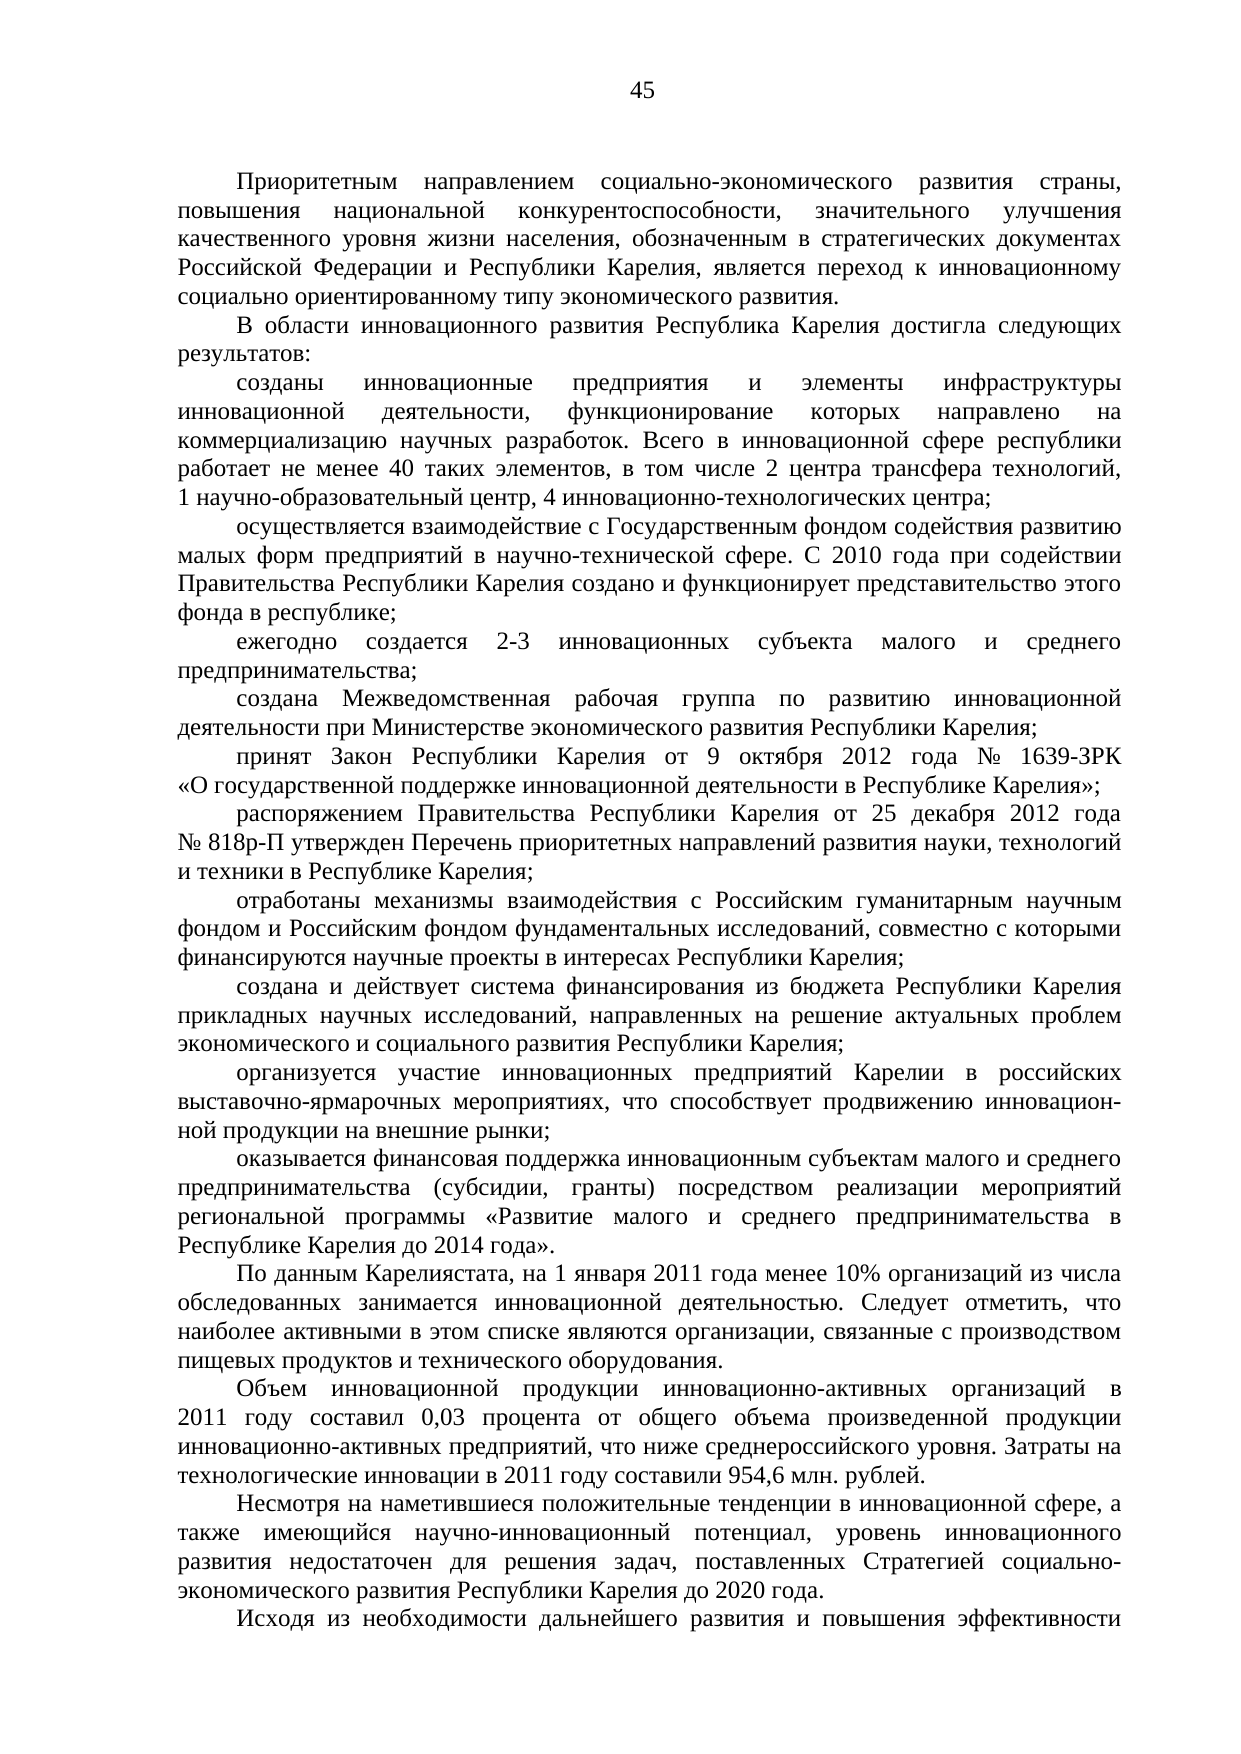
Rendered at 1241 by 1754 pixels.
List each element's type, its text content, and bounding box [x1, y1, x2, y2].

text организуется участие инновационных предприятий Карелии в российских выставочно-ярмарочных мероприятиях, что способствует продвижению инновацион-ной продукции на внешние рынки; [177, 1057, 1122, 1143]
text создана Межведомственная рабочая группа по развитию инновационной деятельности при Министерстве экономического развития Республики Карелия; [177, 683, 1122, 741]
text ежегодно создается 2-3 инновационных субъекта малого и среднего предпринимательства; [177, 626, 1122, 683]
text В области инновационного развития Республика Карелия достигла следующих результатов: [177, 310, 1122, 367]
text Объем инновационной продукции инновационно-активных организаций в 2011 году составил 0,03 процента от общего объема произведенной продукции инновационно-активных предприятий, что ниже среднероссийского уровня. Затраты на технологические инновации в 2011 году составили 954,6 млн. рублей. [177, 1373, 1122, 1488]
text принят Закон Республики Карелия от 9 октября 2012 года № 1639-ЗРК «О государственной поддержке инновационной деятельности в Республике Карелия»; [177, 741, 1122, 798]
text распоряжением Правительства Республики Карелия от 25 декабря 2012 года № 818р-П утвержден Перечень приоритетных направлений развития науки, технологий и техники в Республике Карелия; [177, 798, 1122, 885]
text осуществляется взаимодействие с Государственным фондом содействия развитию малых форм предприятий в научно-технической сфере. С 2010 года при содействии Правительства Республики Карелия создано и функционирует представительство этого фонда в республике; [177, 511, 1122, 626]
text оказывается финансовая поддержка инновационным субъектам малого и среднего предпринимательства (субсидии, гранты) посредством реализации мероприятий региональной программы «Развитие малого и среднего предпринимательства в Республике Карелия до 2014 года». [177, 1143, 1122, 1258]
text Несмотря на наметившиеся положительные тенденции в инновационной сфере, а также имеющийся научно-инновационный потенциал, уровень инновационного развития недостаточен для решения задач, поставленных Стратегией социально-экономического развития Республики Карелия до 2020 года. [177, 1488, 1122, 1603]
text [177, 1603, 1122, 1632]
text Приоритетным направлением социально-экономического развития страны, повышения национальной конкурентоспособности, значительного улучшения качественного уровня жизни населения, обозначенным в стратегических документах Российской Федерации и Республики Карелия, является переход к инновационному социально ориентированному типу экономического развития. [177, 166, 1122, 310]
text По данным Карелиястата, на 1 января 2011 года менее 10% организаций из числа обследованных занимается инновационной деятельностью. Следует отметить, что наиболее активными в этом списке являются организации, связанные с производством пищевых продуктов и технического оборудования. [177, 1258, 1122, 1373]
text созданы инновационные предприятия и элементы инфраструктуры инновационной деятельности, функционирование которых направлено на коммерциализацию научных разработок. Всего в инновационной сфере республики работает не менее 40 таких элементов, в том числе 2 центра трансфера технологий, 1 научно-образовательный центр, 4 инновационно-технологических центра; [177, 367, 1122, 511]
text создана и действует система финансирования из бюджета Республики Карелия прикладных научных исследований, направленных на решение актуальных проблем экономического и социального развития Республики Карелия; [177, 971, 1122, 1057]
text отработаны механизмы взаимодействия с Российским гуманитарным научным фондом и Российским фондом фундаментальных исследований, совместно с которыми финансируются научные проекты в интересах Республики Карелия; [177, 885, 1122, 971]
